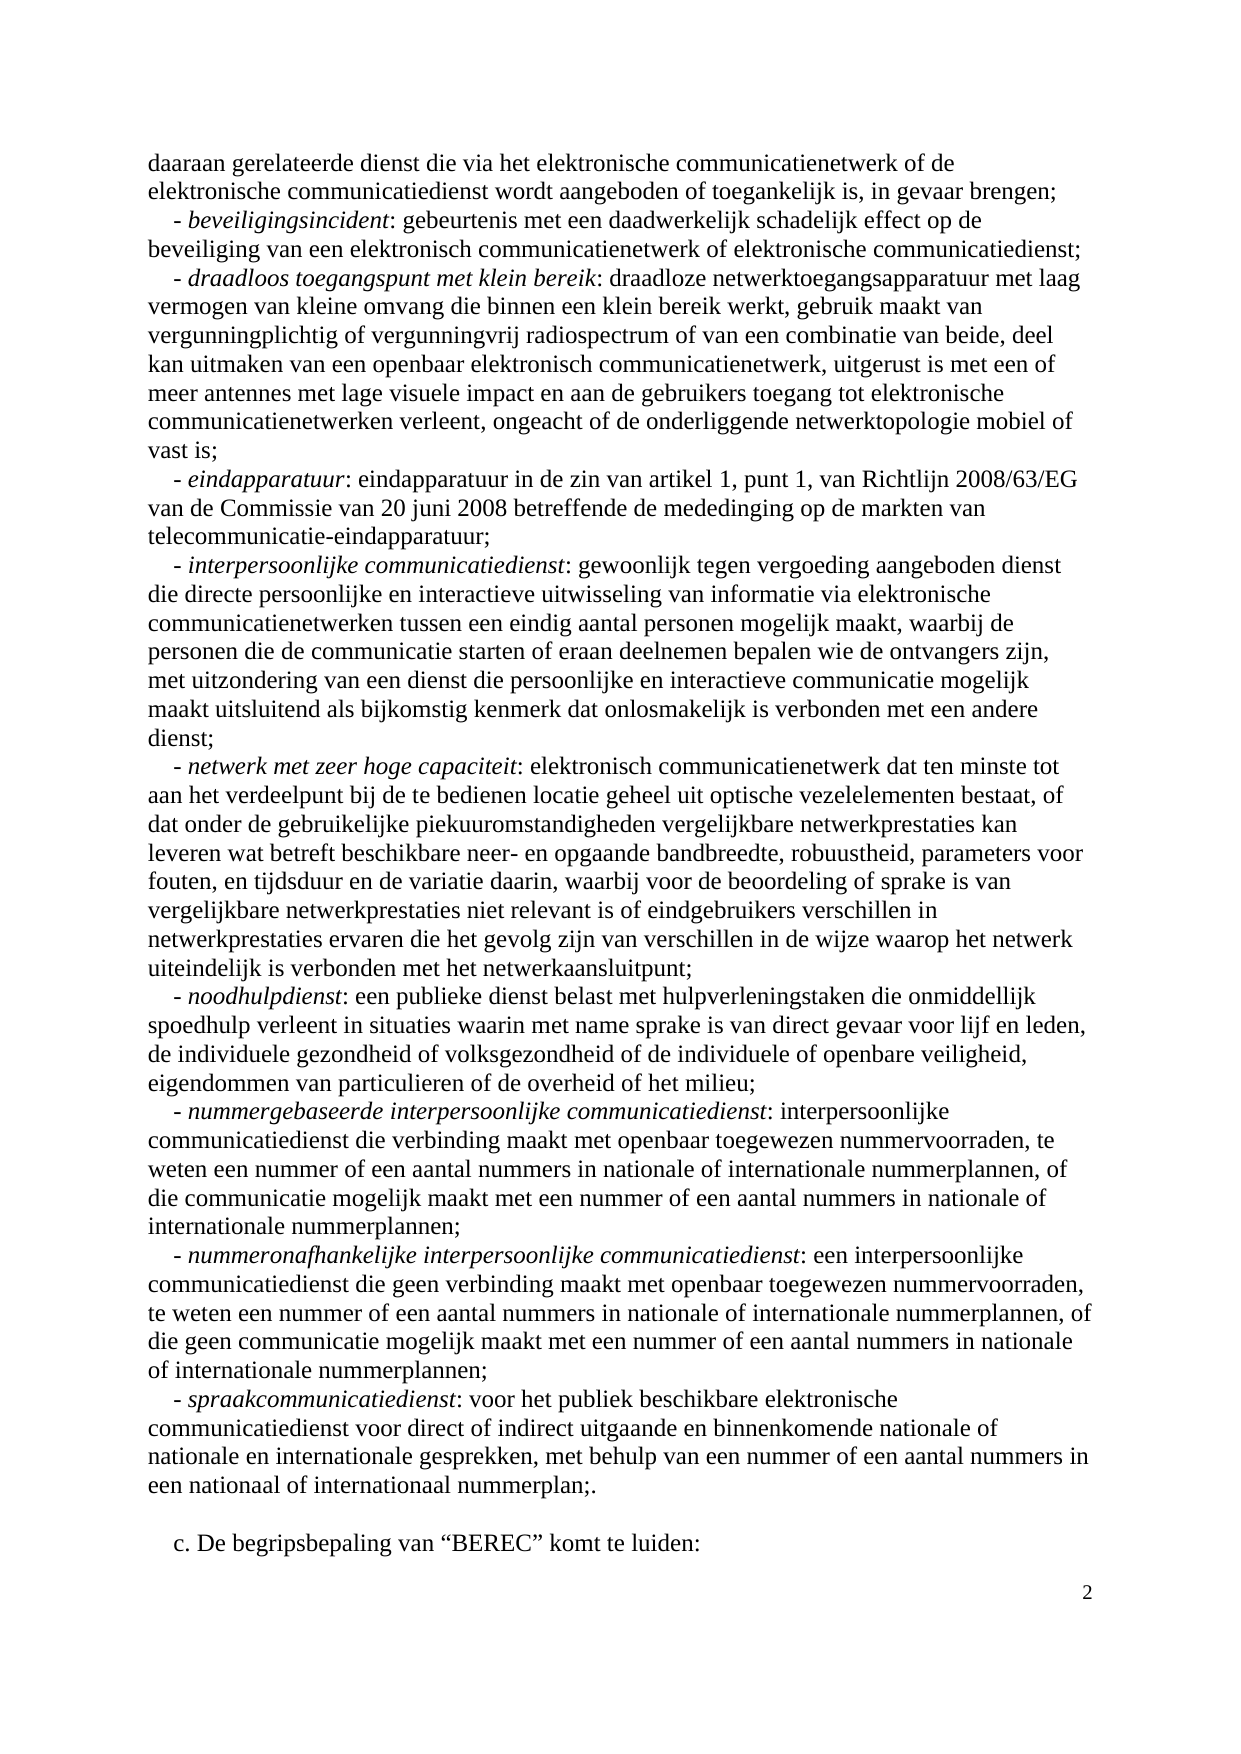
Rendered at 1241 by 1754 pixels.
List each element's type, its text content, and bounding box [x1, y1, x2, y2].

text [148, 148, 1092, 205]
text - nummeronafhankelijke interpersoonlijke communicatiedienst: een interpersoonlijke communicatiedienst die geen verbinding maakt met openbaar toegewezen nummervoorraden, te weten een nummer of een aantal nummers in nationale of internationale nummerplannen, of die geen communicatie mogelijk maakt met een nummer of een aantal nummers in nationale of internationale nummerplannen; [148, 1240, 1092, 1384]
text - netwerk met zeer hoge capaciteit: elektronisch communicatienetwerk dat ten minste tot aan het verdeelpunt bij de te bedienen locatie geheel uit optische vezelelementen bestaat, of dat onder de gebruikelijke piekuuromstandigheden vergelijkbare netwerkprestaties kan leveren wat betreft beschikbare neer- en opgaande bandbreedte, robuustheid, parameters voor fouten, en tijdsduur en de variatie daarin, waarbij voor de beoordeling of sprake is van vergelijkbare netwerkprestaties niet relevant is of eindgebruikers verschillen in netwerkprestaties ervaren die het gevolg zijn van verschillen in de wijze waarop het netwerk uiteindelijk is verbonden met het netwerkaansluitpunt; [148, 751, 1092, 981]
text - eindapparatuur: eindapparatuur in de zin van artikel 1, punt 1, van Richtlijn 2008/63/EG van de Commissie van 20 juni 2008 betreffende de mededinging op de markten van telecommunicatie-eindapparatuur; [148, 464, 1092, 550]
text - draadloos toegangspunt met klein bereik: draadloze netwerktoegangsapparatuur met laag vermogen van kleine omvang die binnen een klein bereik werkt, gebruik maakt van vergunningplichtig of vergunningvrij radiospectrum of van een combinatie van beide, deel kan uitmaken van een openbaar elektronisch communicatienetwerk, uitgerust is met een of meer antennes met lage visuele impact en aan de gebruikers toegang tot elektronische communicatienetwerken verleent, ongeacht of de onderliggende netwerktopologie mobiel of vast is; [148, 263, 1092, 464]
text - spraakcommunicatiedienst: voor het publiek beschikbare elektronische communicatiedienst voor direct of indirect uitgaande en binnenkomende nationale of nationale en internationale gesprekken, met behulp van een nummer of een aantal nummers in een nationaal of internationaal nummerplan;. [148, 1384, 1092, 1499]
text - beveiligingsincident: gebeurtenis met een daadwerkelijk schadelijk effect op de beveiliging van een elektronisch communicatienetwerk of elektronische communicatiedienst; [148, 205, 1092, 263]
text c. De begripsbepaling van “BEREC” komt te luiden: [148, 1528, 1092, 1556]
text - interpersoonlijke communicatiedienst: gewoonlijk tegen vergoeding aangeboden dienst die directe persoonlijke en interactieve uitwisseling van informatie via elektronische communicatienetwerken tussen een eindig aantal personen mogelijk maakt, waarbij de personen die de communicatie starten of eraan deelnemen bepalen wie de ontvangers zijn, met uitzondering van een dienst die persoonlijke en interactieve communicatie mogelijk maakt uitsluitend als bijkomstig kenmerk dat onlosmakelijk is verbonden met een andere dienst; [148, 550, 1092, 751]
text - noodhulpdienst: een publieke dienst belast met hulpverleningstaken die onmiddellijk spoedhulp verleent in situaties waarin met name sprake is van direct gevaar voor lijf en leden, de individuele gezondheid of volksgezondheid of de individuele of openbare veiligheid, eigendommen van particulieren of de overheid of het milieu; [148, 981, 1092, 1096]
text - nummergebaseerde interpersoonlijke communicatiedienst: interpersoonlijke communicatiedienst die verbinding maakt met openbaar toegewezen nummervoorraden, te weten een nummer of een aantal nummers in nationale of internationale nummerplannen, of die communicatie mogelijk maakt met een nummer of een aantal nummers in nationale of internationale nummerplannen; [148, 1096, 1092, 1240]
